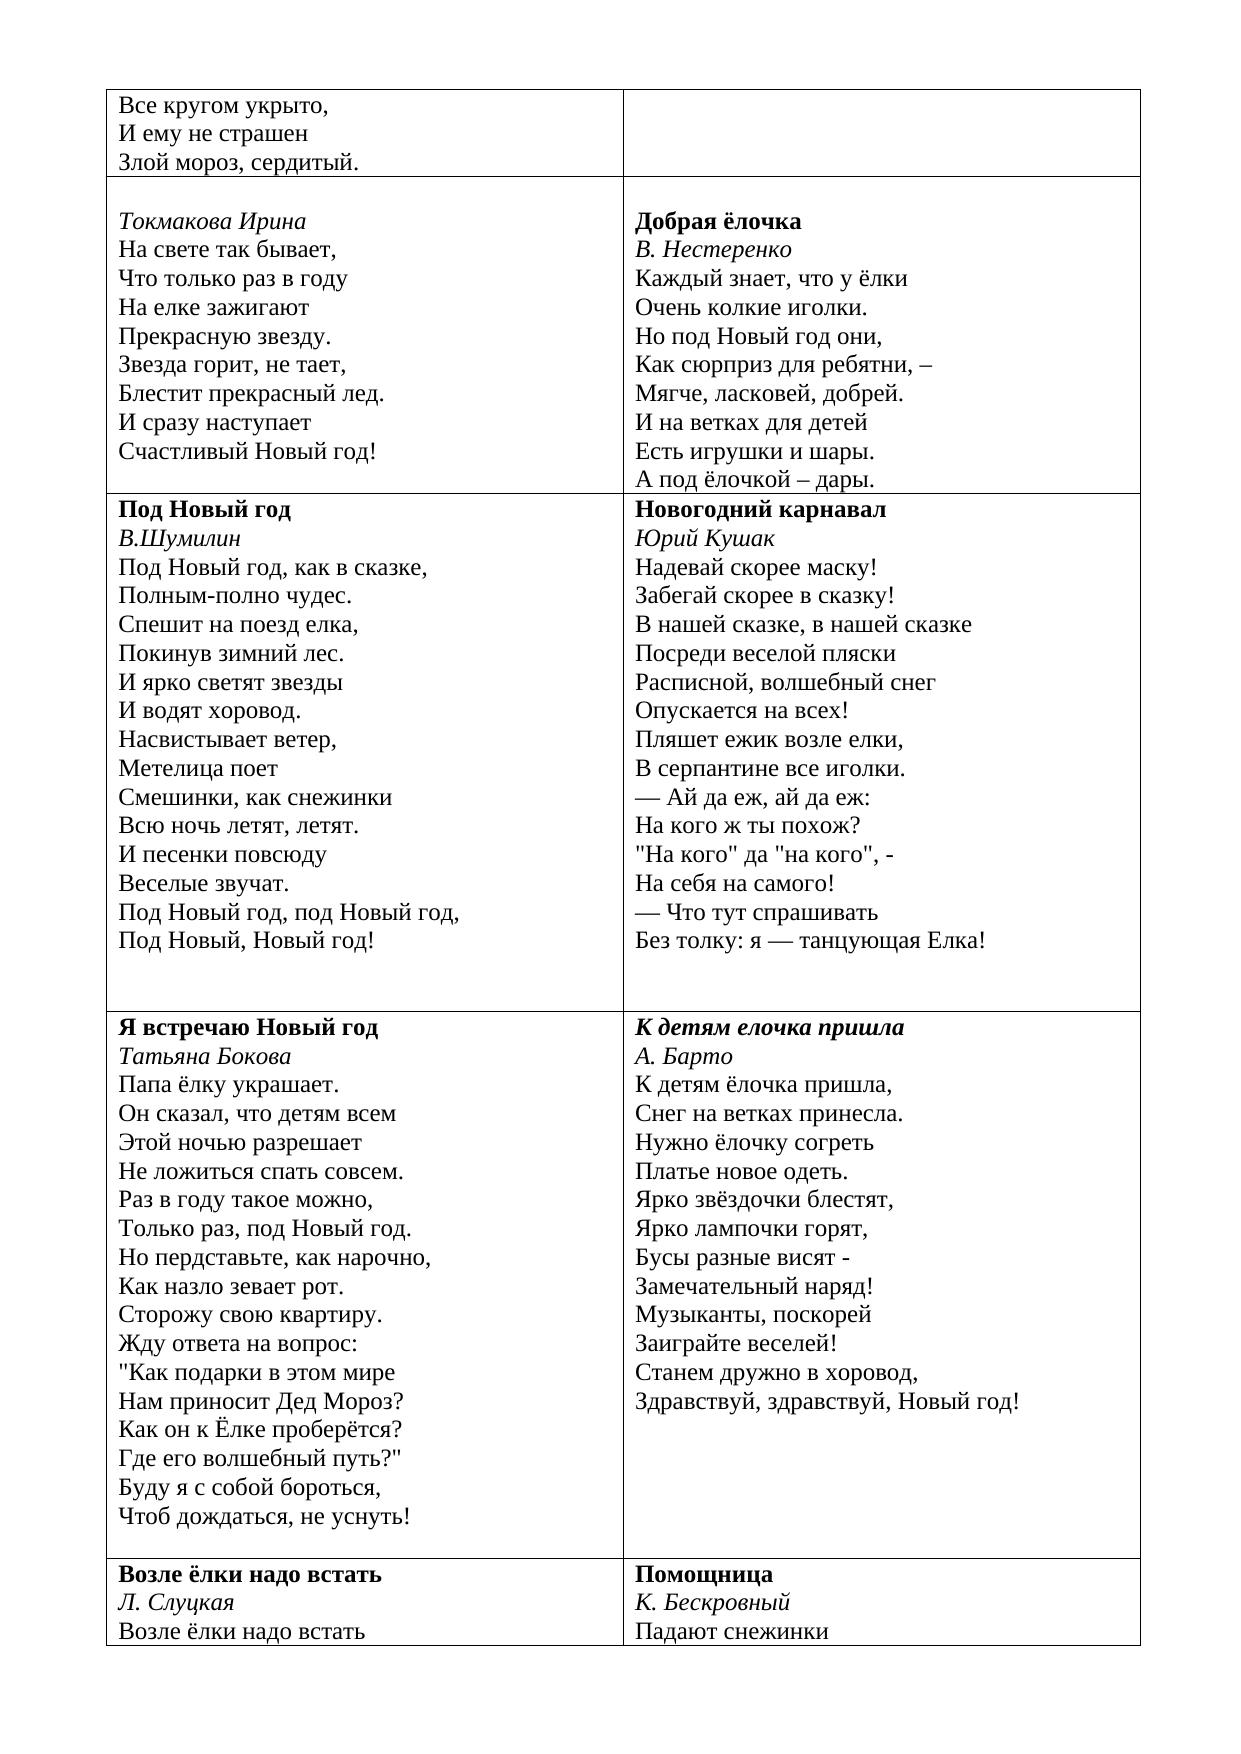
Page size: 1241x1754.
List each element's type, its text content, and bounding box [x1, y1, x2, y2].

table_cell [624, 1559, 1140, 1645]
table_cell Под Новый год В.Шумилин Под Новый год, как в сказке, Полным-полно чудес. Спешит на поезд елка, Покинув зимний лес. И ярко светят звезды И водят хоровод. Насвистывает ветер, Метелица поет Смешинки, как снежинки Всю ночь летят, летят. И песенки повсюду Веселые звучат. Под Новый год, под Новый год, Под Новый, Новый год! [107, 494, 623, 1011]
table_cell Новогодний карнавал Юрий Кушак Надевай скорее маску! Забегай скорее в сказку! В нашей сказке, в нашей сказке Посреди веселой пляски Расписной, волшебный снег Опускается на всех! Пляшет ежик возле елки, В серпантине все иголки. — Ай да еж, ай да еж: На кого ж ты похож? "На кого" да "на кого", - На себя на самого! — Что тут спрашивать Без толку: я — танцующая Елка! [624, 494, 1140, 1011]
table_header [107, 90, 623, 176]
table_cell Добрая ёлочка В. Нестеренко Каждый знает, что у ёлки Очень колкие иголки. Но под Новый год они, Как сюрприз для ребятни, – Мягче, ласковей, добрей. И на ветках для детей Есть игрушки и шары. А под ёлочкой – дары. [624, 177, 1140, 493]
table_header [624, 90, 1140, 176]
table_cell Токмакова Ирина На свете так бывает, Что только раз в году На елке зажигают Прекрасную звезду. Звезда горит, не тает, Блестит прекрасный лед. И сразу наступает Счастливый Новый год! [107, 177, 623, 493]
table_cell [107, 1559, 623, 1645]
table_cell Я встречаю Новый год Татьяна Бокова Папа ёлку украшает. Он сказал, что детям всем Этой ночью разрешает Не ложиться спать совсем. Раз в году такое можно, Только раз, под Новый год. Но пердставьте, как нарочно, Как назло зевает рот. Сторожу свою квартиру. Жду ответа на вопрос: "Как подарки в этом мире Нам приносит Дед Мороз? Как он к Ёлке проберётся? Где его волшебный путь?" Буду я с собой бороться, Чтоб дождаться, не уснуть! [107, 1012, 623, 1558]
table_cell К детям елочка пришла А. Барто К детям ёлочка пришла, Снег на ветках принесла. Нужно ёлочку согреть Платье новое одеть. Ярко звёздочки блестят, Ярко лампочки горят, Бусы разные висят - Замечательный наряд! Музыканты, поскорей Заиграйте веселей! Станем дружно в хоровод, Здравствуй, здравствуй, Новый год! [624, 1012, 1140, 1558]
